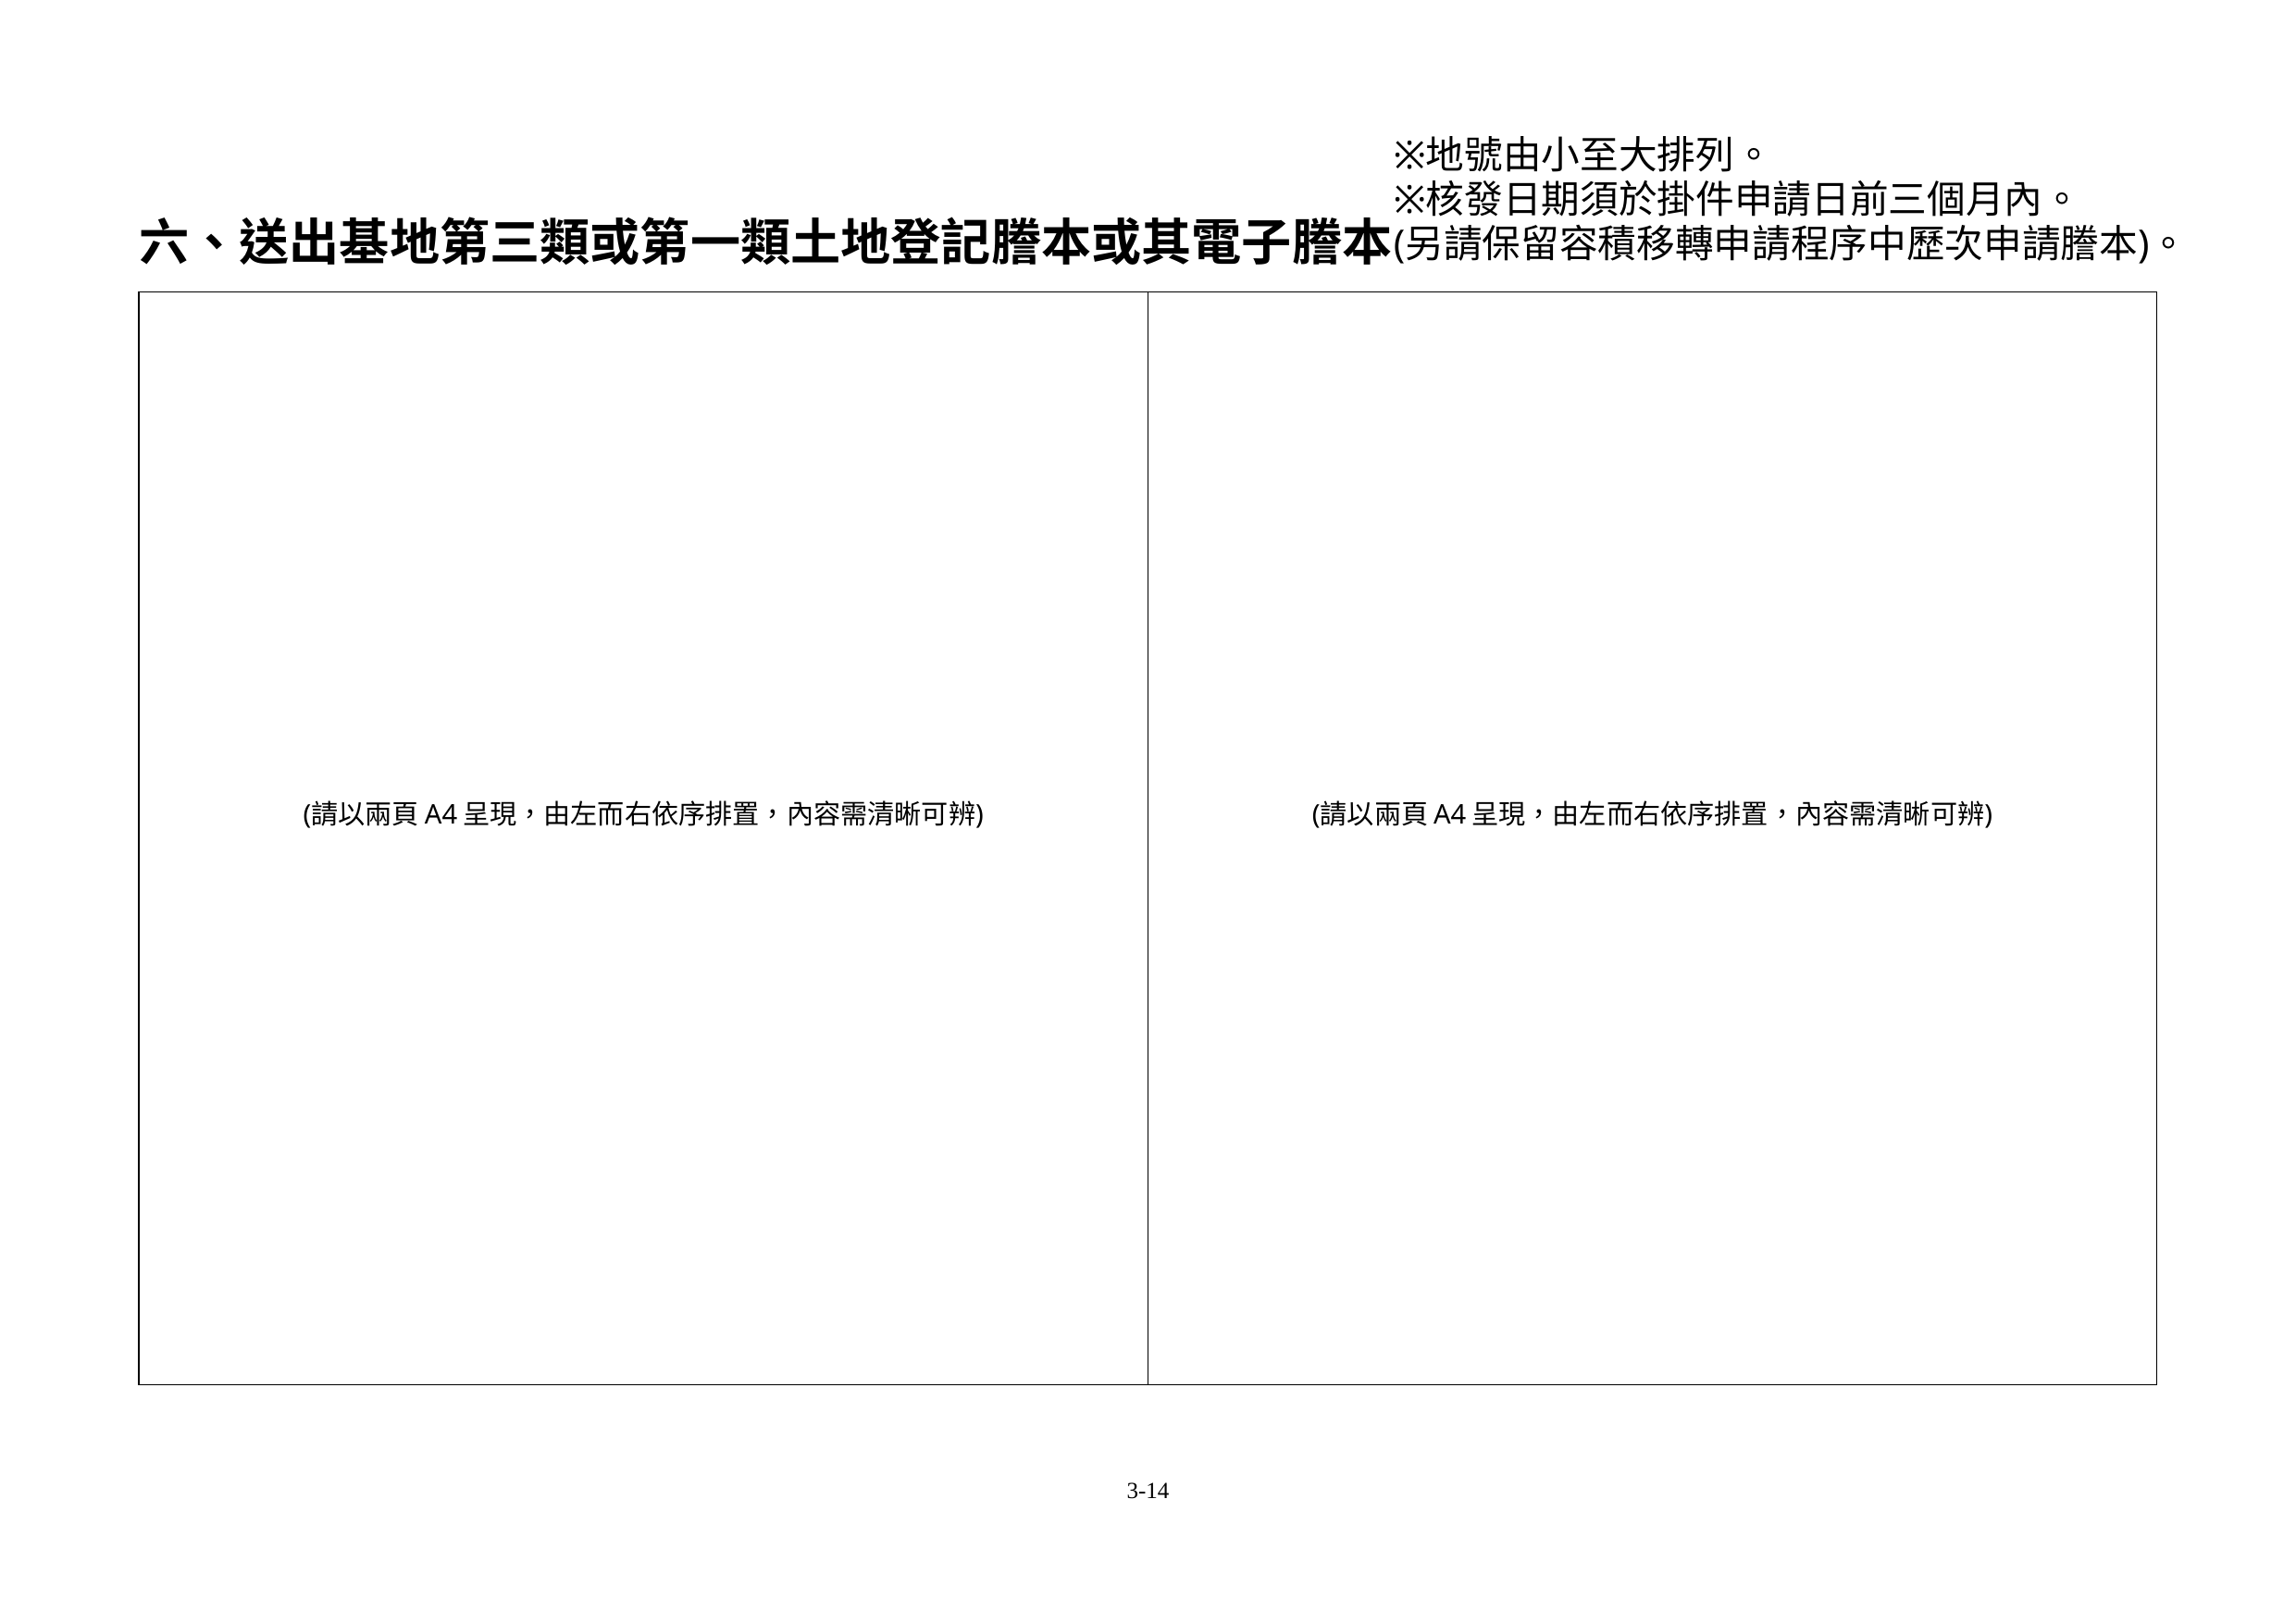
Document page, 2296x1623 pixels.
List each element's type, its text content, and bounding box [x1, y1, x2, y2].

text 六、送出基地第三類或第一類土地登記謄本或其電子謄本 [139, 187, 2156, 291]
table_header (請以兩頁A4呈現，由左而右依序排置，內容需清晰可辨) [1148, 292, 2156, 1384]
table_header (請以兩頁A4呈現，由左而右依序排置，內容需清晰可辨) [140, 292, 1148, 1384]
